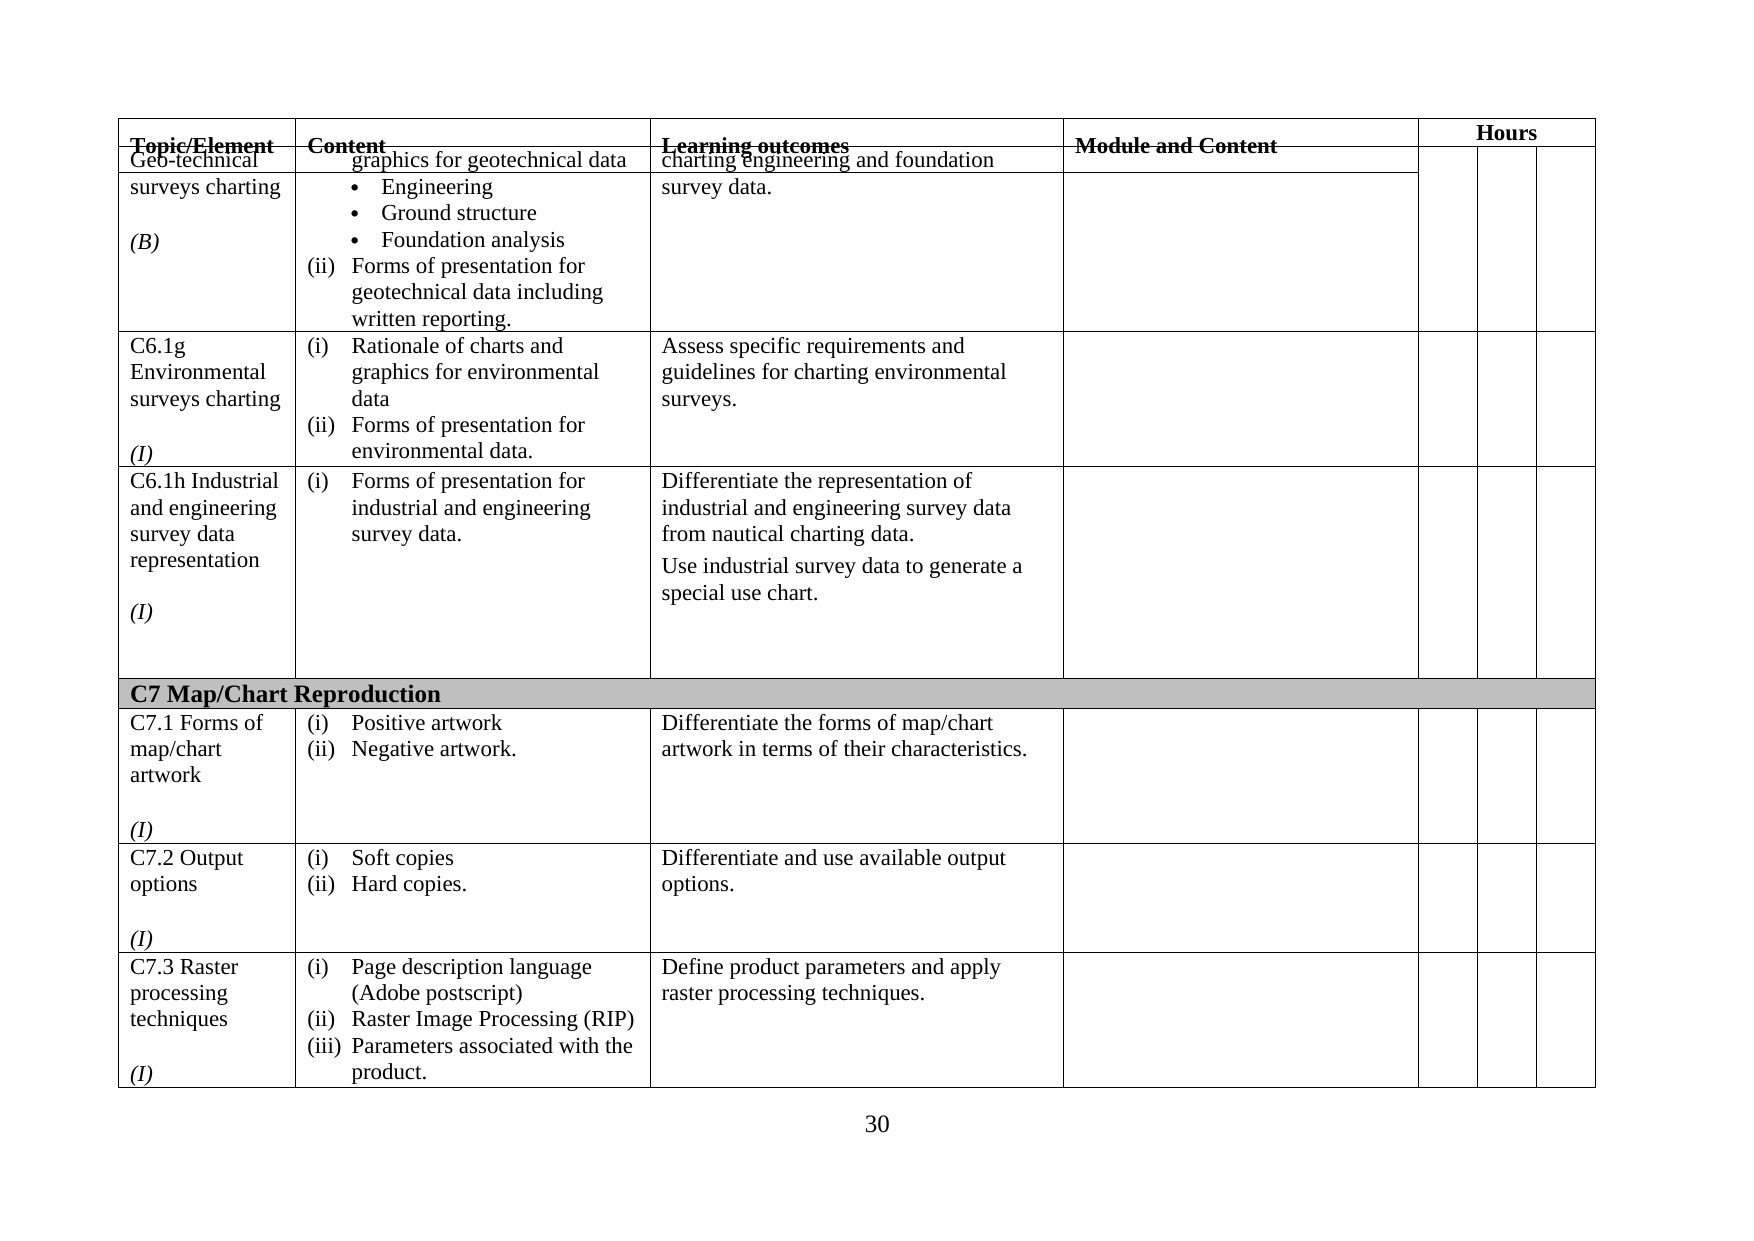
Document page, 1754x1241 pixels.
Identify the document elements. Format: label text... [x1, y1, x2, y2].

table_cell [1419, 332, 1477, 466]
table_cell Rationale of charts and graphics for environmental data Forms of presentation for environmental data. [296, 332, 650, 466]
table_cell Assess specific requirements and guidelines for charting environmental surveys. [651, 332, 1063, 466]
table_cell [1419, 467, 1477, 678]
table_cell [1419, 147, 1477, 331]
table_cell C7.1 Forms of map/chart artwork (I) [119, 709, 295, 843]
table_cell [1536, 679, 1595, 708]
table_cell [1064, 467, 1418, 678]
table_cell C7 Map/Chart Reproduction [119, 679, 1064, 708]
table_header Content [296, 119, 650, 146]
table_cell Describe specific requirements for charting engineering and foundation survey data. [651, 173, 1063, 331]
table_cell [1478, 467, 1536, 678]
table_cell Page description language (Adobe postscript) Raster Image Processing (RIP) Parameters associated with the product. [296, 953, 650, 1087]
table_header Module and Content [1064, 119, 1418, 146]
table_cell C6.1h Industrial and engineering survey data representation (I) [119, 467, 295, 678]
table_cell [1064, 173, 1418, 331]
table_cell [1064, 844, 1418, 952]
table_cell [1478, 844, 1536, 952]
table_cell [1537, 844, 1595, 952]
table_cell Soft copies Hard copies. [296, 844, 650, 952]
table_cell [1064, 679, 1418, 708]
table_cell [1064, 709, 1418, 843]
table_cell Differentiate and use available output options. [651, 844, 1063, 952]
table_cell C7.2 Output options (I) [119, 844, 295, 952]
table_cell [1419, 709, 1477, 843]
table_cell [1537, 467, 1595, 678]
table_cell Positive artwork Negative artwork. [296, 709, 650, 843]
table_cell Forms of presentation for industrial and engineering survey data. [296, 467, 650, 678]
table_cell [1478, 332, 1536, 466]
table_header Hours [1419, 119, 1595, 146]
table_cell [1537, 953, 1595, 1087]
table_cell [1419, 844, 1477, 952]
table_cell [296, 147, 650, 172]
table_cell [1418, 679, 1477, 708]
table_cell [1064, 953, 1418, 1087]
table_cell [1064, 332, 1418, 466]
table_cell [651, 147, 1063, 172]
table_cell [1478, 709, 1536, 843]
table_header Topic/Element [119, 119, 295, 146]
table_cell [1477, 679, 1536, 708]
table_cell [1537, 147, 1595, 331]
table_cell [1419, 953, 1477, 1087]
table_cell Differentiate the representation of industrial and engineering survey data from nautical charting data. Use industrial survey data to generate a special use chart. [651, 467, 1063, 678]
table_cell [1537, 332, 1595, 466]
table_cell C6.1g Environmental surveys charting (I) [119, 332, 295, 466]
table_cell Define product parameters and apply raster processing techniques. [651, 953, 1063, 1087]
table_cell [1478, 953, 1536, 1087]
table_cell Differentiate the forms of map/chart artwork in terms of their characteristics. [651, 709, 1063, 843]
table_cell [1478, 147, 1536, 331]
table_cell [119, 147, 295, 172]
table_header Learning outcomes [651, 119, 1063, 146]
table_cell [1537, 709, 1595, 843]
table_cell C7.3 Raster processing techniques (I) [119, 953, 295, 1087]
table_cell [1064, 147, 1418, 172]
table_cell C6.1f Geo-technical surveys charting (B) [119, 173, 295, 331]
